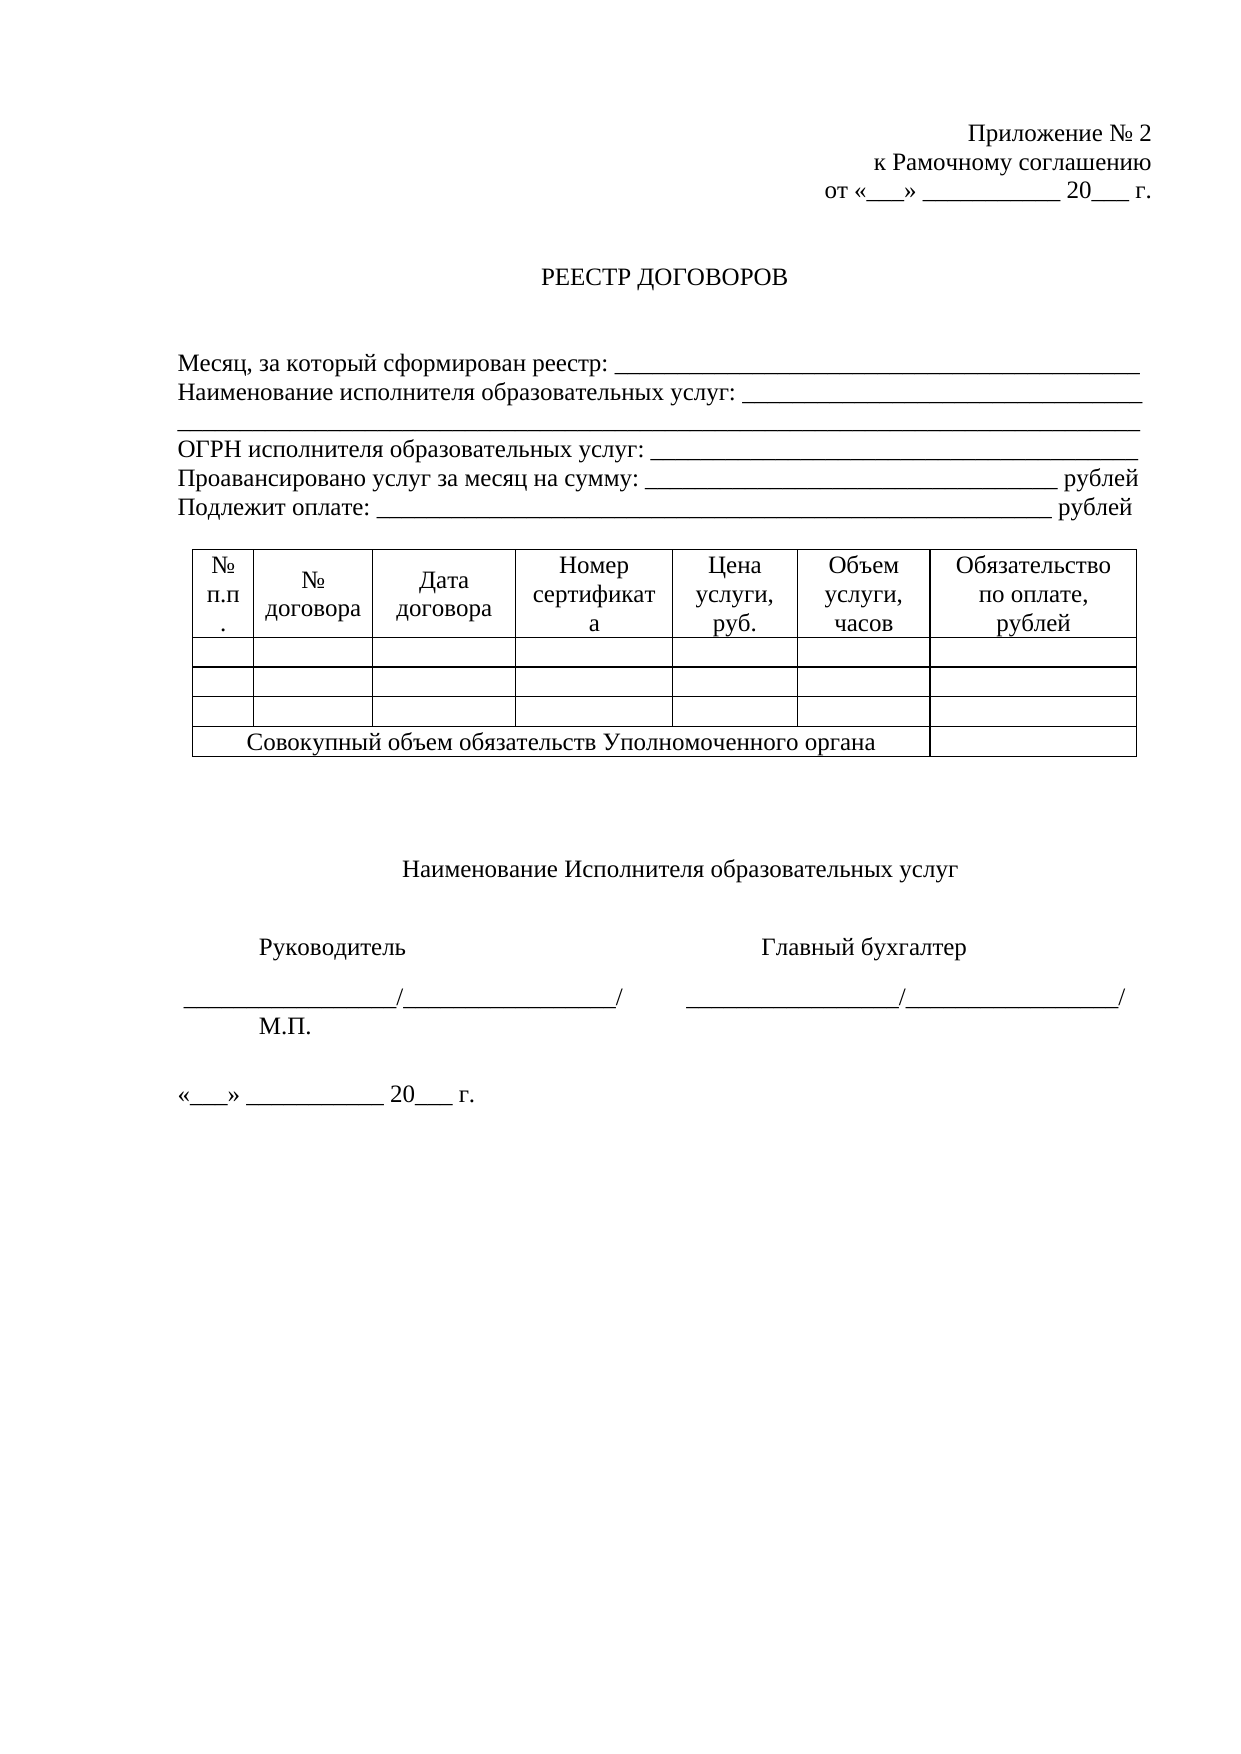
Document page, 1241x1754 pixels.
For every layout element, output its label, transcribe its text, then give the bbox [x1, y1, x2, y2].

table_cell [373, 638, 515, 666]
table_header № п.п. [193, 550, 253, 637]
table_cell [798, 697, 929, 726]
table_cell Руководитель [177, 922, 680, 972]
table_cell [254, 697, 372, 726]
table_cell [931, 697, 1136, 726]
table_cell [193, 638, 253, 666]
table_cell [193, 697, 253, 726]
table_cell [673, 638, 797, 666]
table_cell [516, 638, 672, 666]
text от «___» ___________ 20___ г. [177, 176, 1152, 204]
text РЕЕСТР ДОГОВОРОВ [177, 262, 1152, 291]
text к Рамочному соглашению [723, 147, 1152, 176]
text Наименование исполнителя образовательных услуг: ________________________________ _____________________________________________________________________________ [177, 377, 1152, 434]
table_cell [798, 668, 929, 696]
table_header Дата договора [373, 550, 515, 637]
text «___» ___________ 20___ г. [177, 1079, 1152, 1108]
table_cell [673, 668, 797, 696]
table_cell [516, 697, 672, 726]
table_header Объем услуги, часов [798, 550, 929, 637]
table_cell Главный бухгалтер [680, 922, 1176, 972]
text Подлежит оплате: ______________________________________________________ рублей [177, 492, 1152, 521]
table_cell [373, 697, 515, 726]
text ОГРН исполнителя образовательных услуг: _______________________________________ [177, 434, 1152, 463]
table_cell [516, 668, 672, 696]
text Месяц, за который сформирован реестр: __________________________________________ [177, 348, 1152, 377]
table_cell [193, 668, 253, 696]
table_cell [931, 638, 1136, 666]
text Проавансировано услуг за месяц на сумму: _________________________________ рублей [177, 463, 1152, 492]
table_cell [931, 668, 1136, 696]
table_header № договора [254, 550, 372, 637]
table_cell [673, 697, 797, 726]
table_cell [254, 638, 372, 666]
table_header Цена услуги, руб. [673, 550, 797, 637]
table_cell _________________/_________________/ [680, 972, 1176, 1051]
table_header Номер сертификата [516, 550, 672, 637]
table_cell [931, 727, 1136, 756]
table_header Обязательство по оплате, рублей [931, 550, 1136, 637]
text Приложение № 2 [723, 118, 1152, 147]
table_cell [373, 668, 515, 696]
table_cell Совокупный объем обязательств Уполномоченного органа [193, 727, 929, 756]
table_header Наименование Исполнителя образовательных услуг [177, 843, 1176, 922]
table_cell [254, 668, 372, 696]
table_cell [798, 638, 929, 666]
table_cell _________________/_________________/ М.П. [177, 972, 680, 1051]
